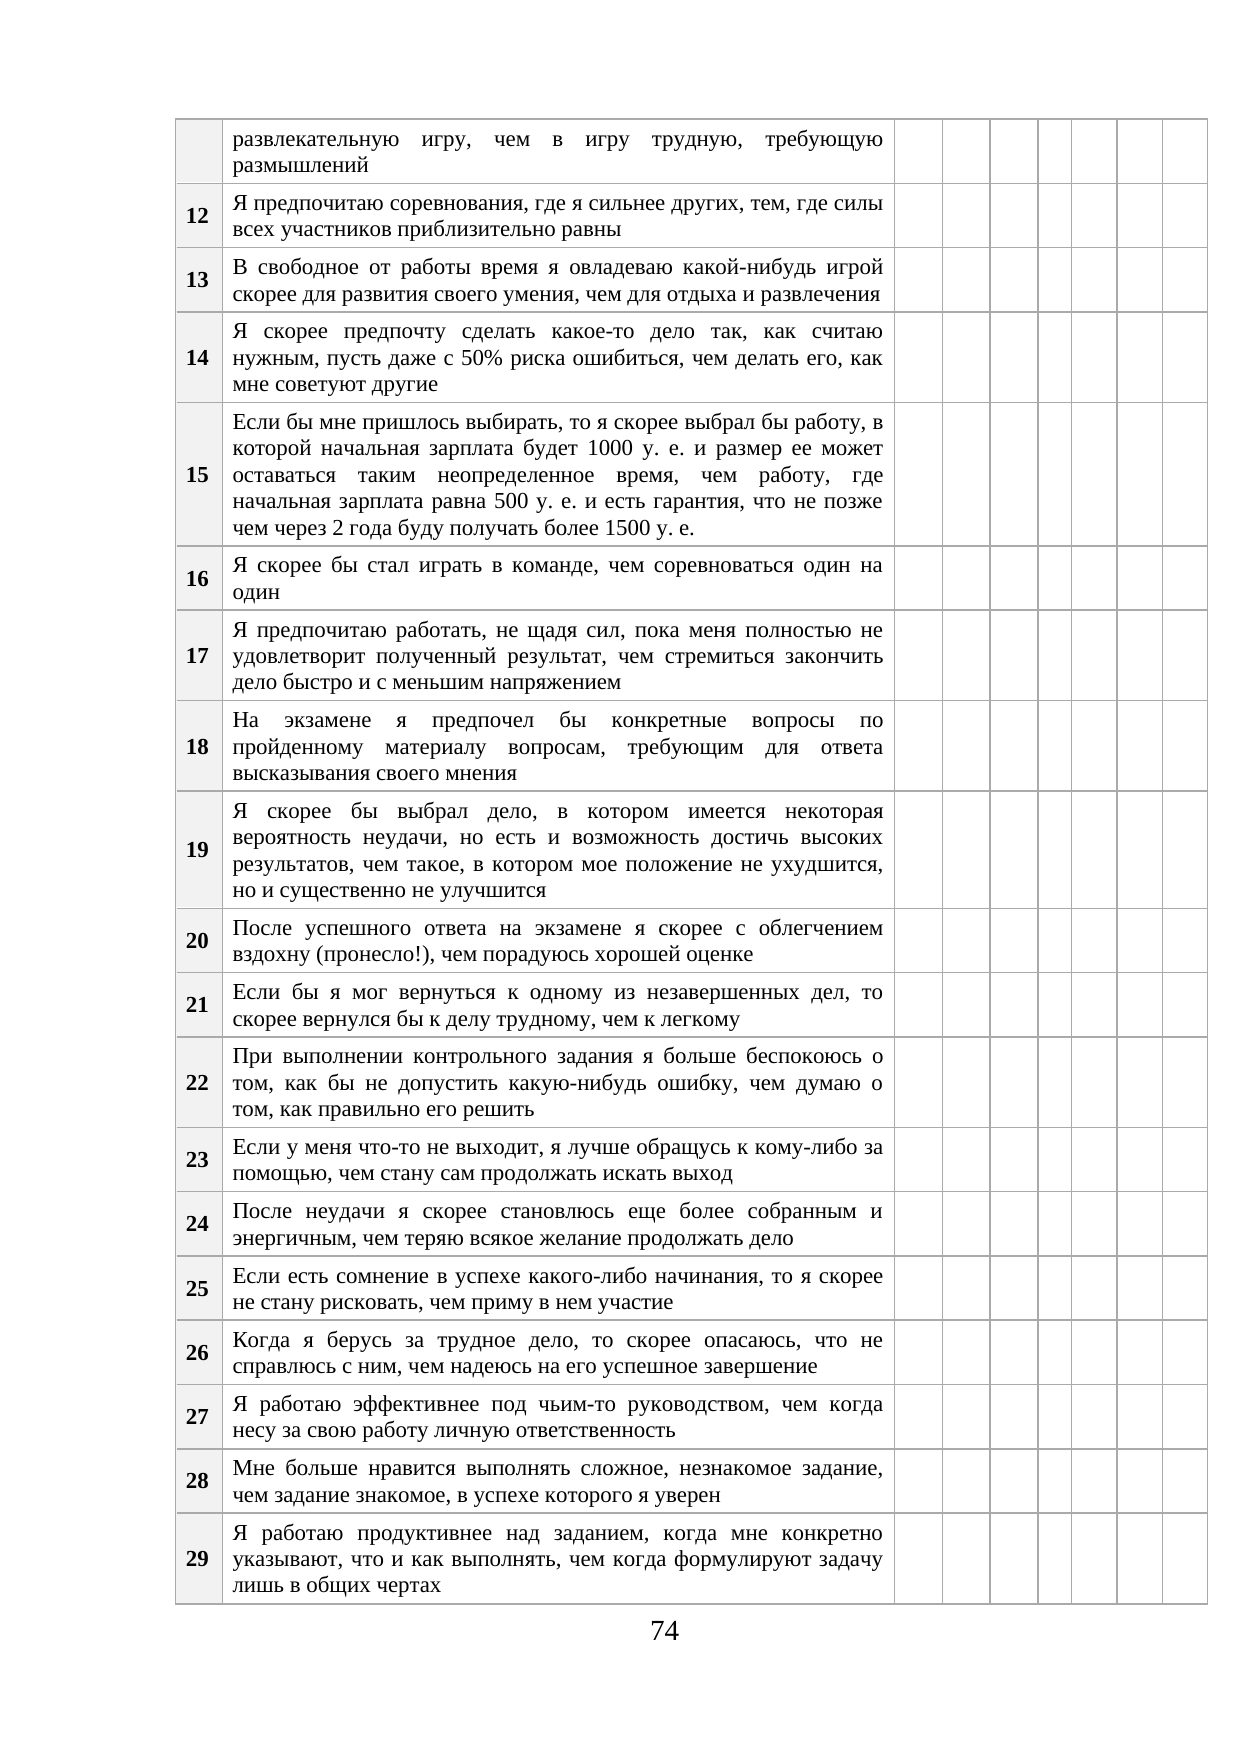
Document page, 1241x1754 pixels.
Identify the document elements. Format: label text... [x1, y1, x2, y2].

table_cell [895, 1450, 942, 1512]
table_cell 19 [176, 791, 222, 907]
table_cell [943, 792, 989, 907]
table_cell [1163, 248, 1207, 311]
table_cell [991, 909, 1037, 972]
table_cell [1163, 1128, 1207, 1191]
table_cell Я скорее бы стал играть в команде, чем соревноваться один на один [223, 547, 894, 609]
table_cell [1039, 313, 1071, 402]
table_cell При выполнении контрольного задания я больше беспокоюсь о том, как бы не допустить какую-нибудь ошибку, чем думаю о том, как правильно его решить [223, 1038, 894, 1127]
table_cell 11 [176, 120, 222, 182]
table_cell Если бы я мог вернуться к одному из незавершенных дел, то скорее вернулся бы к делу трудному, чем к легкому [223, 973, 894, 1036]
table_cell [943, 1257, 989, 1319]
table_cell [943, 1321, 989, 1384]
table_cell [991, 1385, 1037, 1448]
table_cell [943, 248, 989, 311]
table_cell [1163, 909, 1207, 972]
table_cell [943, 1385, 989, 1448]
table_cell 18 [176, 701, 222, 790]
table_cell [895, 248, 942, 311]
table_cell [1118, 1514, 1162, 1603]
table_cell [1072, 1038, 1116, 1127]
table_cell [1039, 1257, 1071, 1319]
table_cell [1072, 973, 1116, 1036]
table_cell [895, 1038, 942, 1127]
table_cell [1072, 1450, 1116, 1512]
table_cell [895, 120, 942, 182]
table_cell [1163, 792, 1207, 907]
table_cell [1163, 120, 1207, 182]
table_cell [1039, 909, 1071, 972]
table_cell [1118, 547, 1162, 609]
table_cell 29 [176, 1513, 222, 1603]
table_cell [1163, 1450, 1207, 1512]
table_cell [1118, 248, 1162, 311]
table_cell [943, 1514, 989, 1603]
table_cell 28 [176, 1449, 222, 1512]
table_cell Когда я берусь за трудное дело, то скорее опасаюсь, что не справлюсь с ним, чем надеюсь на его успешное завершение [223, 1321, 894, 1384]
table_cell [943, 1450, 989, 1512]
table_cell [895, 1514, 942, 1603]
table_cell [1072, 120, 1116, 182]
table_cell [1118, 1257, 1162, 1319]
table_cell [991, 547, 1037, 609]
table_cell [1118, 1192, 1162, 1255]
table_cell [895, 792, 942, 907]
table_cell Мне больше нравится выполнять сложное, незнакомое задание, чем задание знакомое, в успехе которого я уверен [223, 1450, 894, 1512]
table_cell [991, 1128, 1037, 1191]
table_cell [895, 1128, 942, 1191]
table_cell [1163, 184, 1207, 247]
table_cell [991, 1257, 1037, 1319]
table_cell [943, 1128, 989, 1191]
table_cell [1039, 792, 1071, 907]
table_cell [1039, 1192, 1071, 1255]
table_cell [1072, 184, 1116, 247]
table_cell [943, 973, 989, 1036]
table_cell 23 [176, 1128, 222, 1191]
table_cell [895, 1192, 942, 1255]
table_cell [1118, 1038, 1162, 1127]
table_cell [1072, 403, 1116, 545]
table_cell [1118, 1385, 1162, 1448]
table_cell [991, 1192, 1037, 1255]
table_cell [1118, 909, 1162, 972]
table_cell [895, 184, 942, 247]
table_cell [1039, 1038, 1071, 1127]
table_cell 12 [176, 184, 222, 247]
table_cell [1072, 248, 1116, 311]
table_cell Если бы мне пришлось выбирать, то я скорее выбрал бы работу, в которой начальная зарплата будет 1000 у. е. и размер ее может оставаться таким неопределенное время, чем работу, где начальная зарплата равна 500 у. е. и есть гарантия, что не позже чем через 2 года буду получать более 1500 у. е. [223, 403, 894, 545]
table_cell [1072, 1385, 1116, 1448]
table_cell [1118, 611, 1162, 700]
table_cell После успешного ответа на экзамене я скорее с облегчением вздохну (пронесло!), чем порадуюсь хорошей оценке [223, 909, 894, 972]
table_cell [1118, 1128, 1162, 1191]
table_cell [895, 1385, 942, 1448]
table_cell [1118, 973, 1162, 1036]
table_cell На экзамене я предпочел бы конкретные вопросы по пройденному материалу вопросам, требующим для ответа высказывания своего мнения [223, 701, 894, 790]
table_cell [1072, 313, 1116, 402]
table_cell [1118, 120, 1162, 182]
table_cell [895, 1321, 942, 1384]
table_cell [991, 1450, 1037, 1512]
table_cell [991, 1321, 1037, 1384]
table_cell [1039, 1385, 1071, 1448]
table_cell [991, 973, 1037, 1036]
table_cell 21 [176, 973, 222, 1036]
table_cell [1163, 973, 1207, 1036]
table_cell [1163, 1192, 1207, 1255]
table_cell [1072, 909, 1116, 972]
table_cell [1039, 1514, 1071, 1603]
table_cell 14 [176, 312, 222, 402]
table_cell 26 [176, 1320, 222, 1384]
table_cell [991, 120, 1037, 182]
table_cell 22 [176, 1037, 222, 1127]
table_cell [1039, 1321, 1071, 1384]
table_cell [1072, 1321, 1116, 1384]
table_cell [1072, 1192, 1116, 1255]
table_cell [1163, 1321, 1207, 1384]
table_cell [1163, 1385, 1207, 1448]
table_cell [943, 909, 989, 972]
table_cell [1039, 1450, 1071, 1512]
table_cell Я скорее бы выбрал дело, в котором имеется некоторая вероятность неудачи, но есть и возможность достичь высоких результатов, чем такое, в котором мое положение не ухудшится, но и существенно не улучшится [223, 792, 894, 907]
table_cell [1039, 1128, 1071, 1191]
table_cell [1163, 701, 1207, 790]
table_cell [991, 403, 1037, 545]
table_cell [1072, 1514, 1116, 1603]
table_cell [1072, 701, 1116, 790]
table_cell [1072, 792, 1116, 907]
table_cell [991, 184, 1037, 247]
table_cell [1039, 547, 1071, 609]
table_cell 16 [176, 546, 222, 609]
table_cell Я работаю эффективнее под чьим-то руководством, чем когда несу за свою работу личную ответственность [223, 1385, 894, 1448]
table_cell [1163, 1038, 1207, 1127]
table_cell [991, 701, 1037, 790]
table_cell 20 [176, 909, 222, 972]
table_cell [943, 1192, 989, 1255]
table_cell 13 [176, 248, 222, 311]
table_cell [943, 1038, 989, 1127]
table_cell [895, 611, 942, 700]
table_cell [991, 611, 1037, 700]
table_cell [943, 611, 989, 700]
table_cell [1039, 973, 1071, 1036]
table_cell [1072, 611, 1116, 700]
table_cell [1039, 184, 1071, 247]
table_cell [895, 547, 942, 609]
table_cell [895, 1257, 942, 1319]
table_cell [1163, 611, 1207, 700]
table_cell [1039, 701, 1071, 790]
table_cell [1118, 701, 1162, 790]
table_cell [1118, 1450, 1162, 1512]
table_cell [1163, 547, 1207, 609]
table_cell [991, 1514, 1037, 1603]
table_cell 17 [176, 610, 222, 700]
table_cell Я скорее предпочту сделать какое-то дело так, как считаю нужным, пусть даже с 50% риска ошибиться, чем делать его, как мне советуют другие [223, 313, 894, 402]
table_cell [223, 120, 894, 182]
table_cell [1118, 184, 1162, 247]
table_cell [1118, 313, 1162, 402]
table_cell Я работаю продуктивнее над заданием, когда мне конкретно указывают, что и как выполнять, чем когда формулируют задачу лишь в общих чертах [223, 1514, 894, 1603]
table_cell [943, 701, 989, 790]
table_cell [943, 547, 989, 609]
table_cell [991, 313, 1037, 402]
table_cell [943, 313, 989, 402]
table_cell [1163, 1257, 1207, 1319]
table_cell [895, 701, 942, 790]
table_cell [1163, 1514, 1207, 1603]
table_cell [1039, 120, 1071, 182]
table_cell [1072, 1128, 1116, 1191]
table_cell Если у меня что-то не выходит, я лучше обращусь к кому-либо за помощью, чем стану сам продолжать искать выход [223, 1128, 894, 1191]
table_cell [895, 313, 942, 402]
table_cell [1072, 547, 1116, 609]
table_cell В свободное от работы время я овладеваю какой-нибудь игрой скорее для развития своего умения, чем для отдыха и развлечения [223, 248, 894, 311]
table_cell [895, 973, 942, 1036]
table_cell 27 [176, 1385, 222, 1448]
table_cell [991, 792, 1037, 907]
table_cell [1163, 313, 1207, 402]
table_cell [1039, 403, 1071, 545]
table_cell [991, 248, 1037, 311]
table_cell Я предпочитаю соревнования, где я сильнее других, тем, где силы всех участников приблизительно равны [223, 184, 894, 247]
table_cell [1072, 1257, 1116, 1319]
table_cell [1039, 611, 1071, 700]
table_cell [943, 184, 989, 247]
table_cell Я предпочитаю работать, не щадя сил, пока меня полностью не удовлетворит полученный результат, чем стремиться закончить дело быстро и с меньшим напряжением [223, 611, 894, 700]
table_cell [1039, 248, 1071, 311]
table_cell [1118, 792, 1162, 907]
table_cell [943, 403, 989, 545]
table_cell [895, 909, 942, 972]
table_cell 25 [176, 1256, 222, 1319]
table_cell 15 [176, 403, 222, 545]
table_cell [991, 1038, 1037, 1127]
table_cell [1118, 1321, 1162, 1384]
table_cell [1118, 403, 1162, 545]
table_cell 24 [176, 1192, 222, 1255]
table_cell Если есть сомнение в успехе какого-либо начинания, то я скорее не стану рисковать, чем приму в нем участие [223, 1257, 894, 1319]
table_cell [895, 403, 942, 545]
table_cell [1163, 403, 1207, 545]
table_cell После неудачи я скорее становлюсь еще более собранным и энергичным, чем теряю всякое желание продолжать дело [223, 1192, 894, 1255]
table_cell [943, 120, 989, 182]
